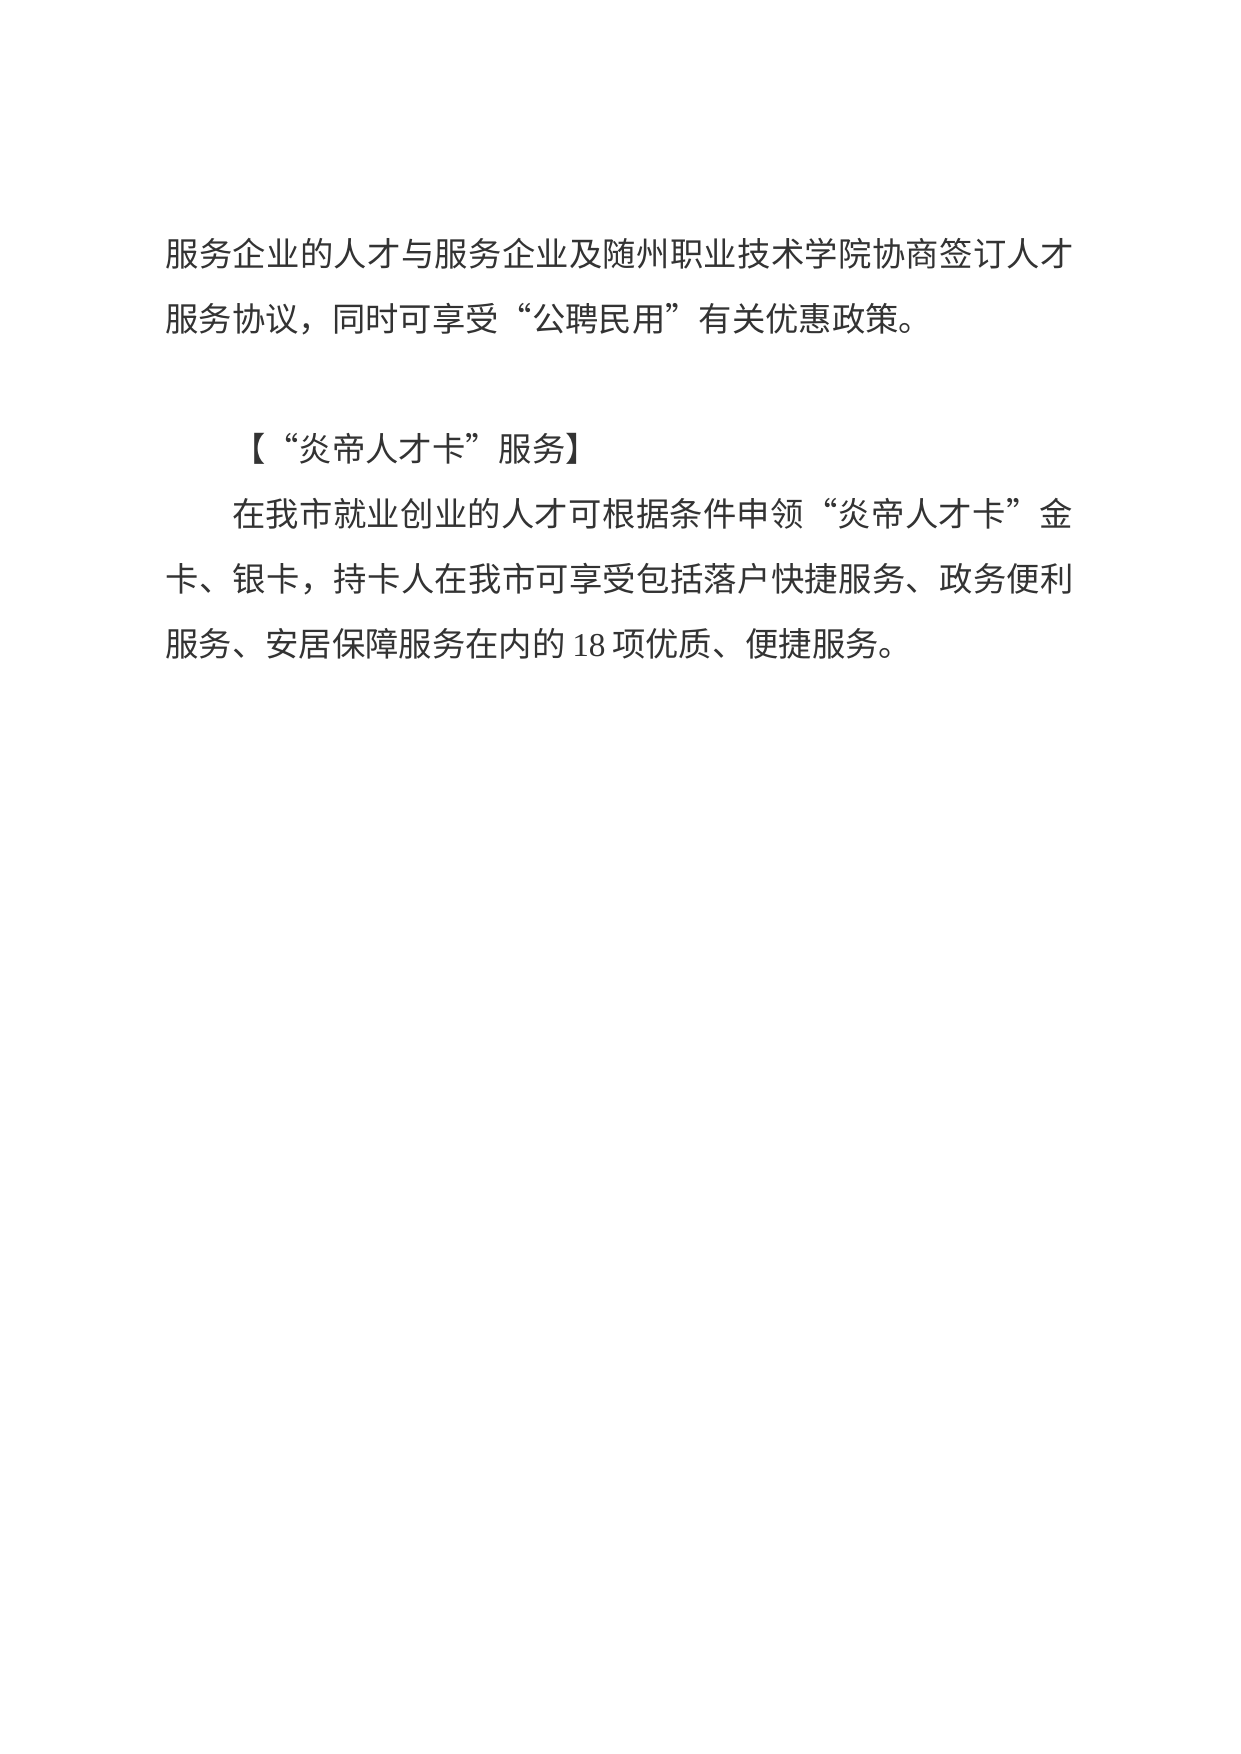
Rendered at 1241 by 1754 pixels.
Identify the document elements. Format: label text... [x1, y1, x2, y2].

list 【“炎帝人才卡”服务】 [165, 414, 1075, 479]
list 在我市就业创业的人才可根据条件申领“炎帝人才卡”金卡、银卡，持卡人在我市可享受包括落户快捷服务、政务便利服务、安居保障服务在内的18项优质、便捷服务。 [165, 479, 1075, 674]
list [165, 219, 1075, 349]
